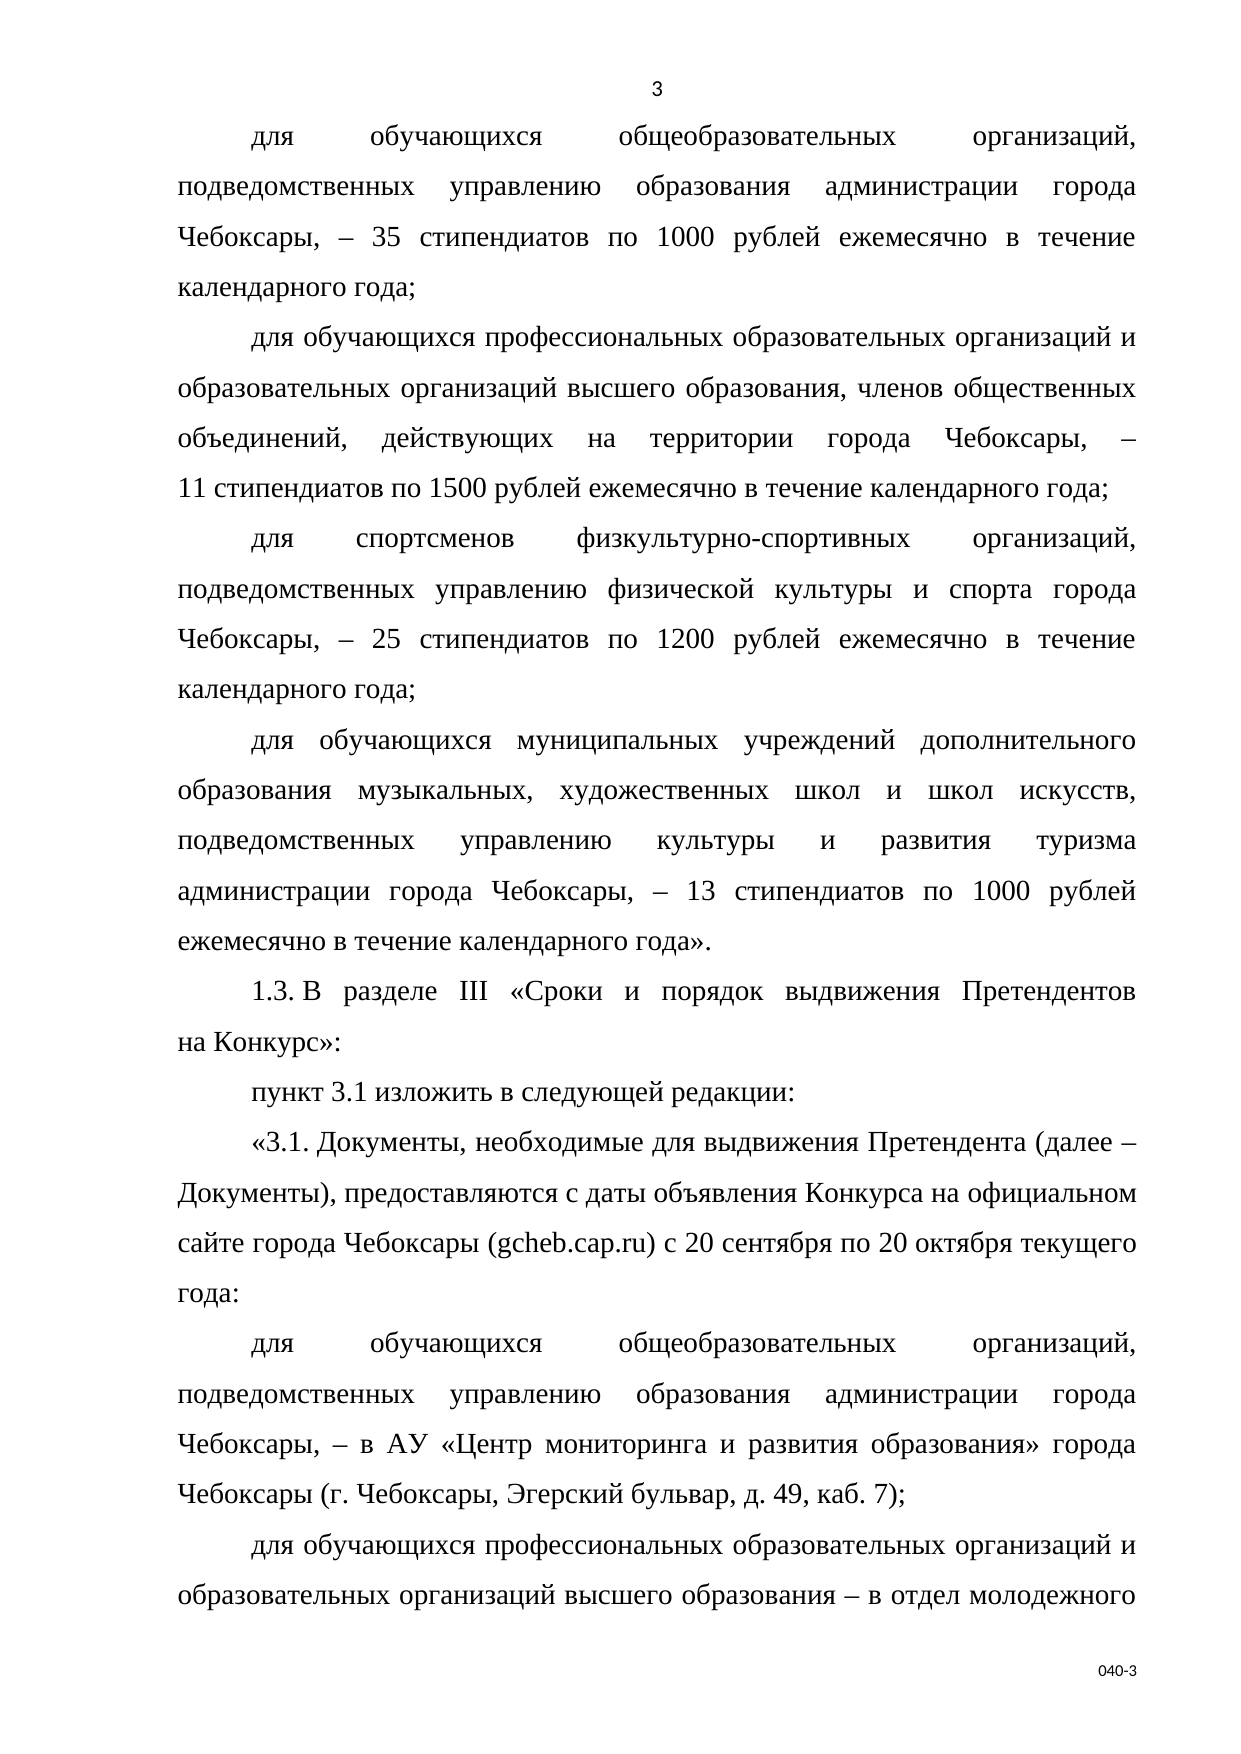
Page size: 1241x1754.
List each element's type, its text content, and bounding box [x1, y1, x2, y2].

text «3.1. Документы, необходимые для выдвижения Претендента (далее – Документы), предоставляются с даты объявления Конкурса на официальном сайте города Чебоксары (gcheb.cap.ru) с 20 сентября по 20 октября текущего года: [177, 1124, 1137, 1309]
text для спортсменов физкультурно-спортивных организаций, подведомственных управлению физической культуры и спорта города Чебоксары, – 25 стипендиатов по 1200 рублей ежемесячно в течение календарного года; [177, 521, 1137, 705]
text пункт 3.1 изложить в следующей редакции: [177, 1074, 1137, 1108]
text для обучающихся профессиональных образовательных организаций и образовательных организаций высшего образования, членов общественных объединений, действующих на территории города Чебоксары, – 11 стипендиатов по 1500 рублей ежемесячно в течение календарного года; [177, 319, 1137, 504]
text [177, 1527, 1137, 1611]
text для обучающихся общеобразовательных организаций, подведомственных управлению образования администрации города Чебоксары, – в АУ «Центр мониторинга и развития образования» города Чебоксары (г. Чебоксары, Эгерский бульвар, д. 49, каб. 7); [177, 1326, 1137, 1510]
text 1.3. В разделе III «Сроки и порядок выдвижения Претендентов на Конкурс»: [177, 973, 1137, 1057]
text для обучающихся муниципальных учреждений дополнительного образования музыкальных, художественных школ и школ искусств, подведомственных управлению культуры и развития туризма администрации города Чебоксары, – 13 стипендиатов по 1000 рублей ежемесячно в течение календарного года». [177, 722, 1137, 957]
text для обучающихся общеобразовательных организаций, подведомственных управлению образования администрации города Чебоксары, – 35 стипендиатов по 1000 рублей ежемесячно в течение календарного года; [177, 118, 1137, 303]
